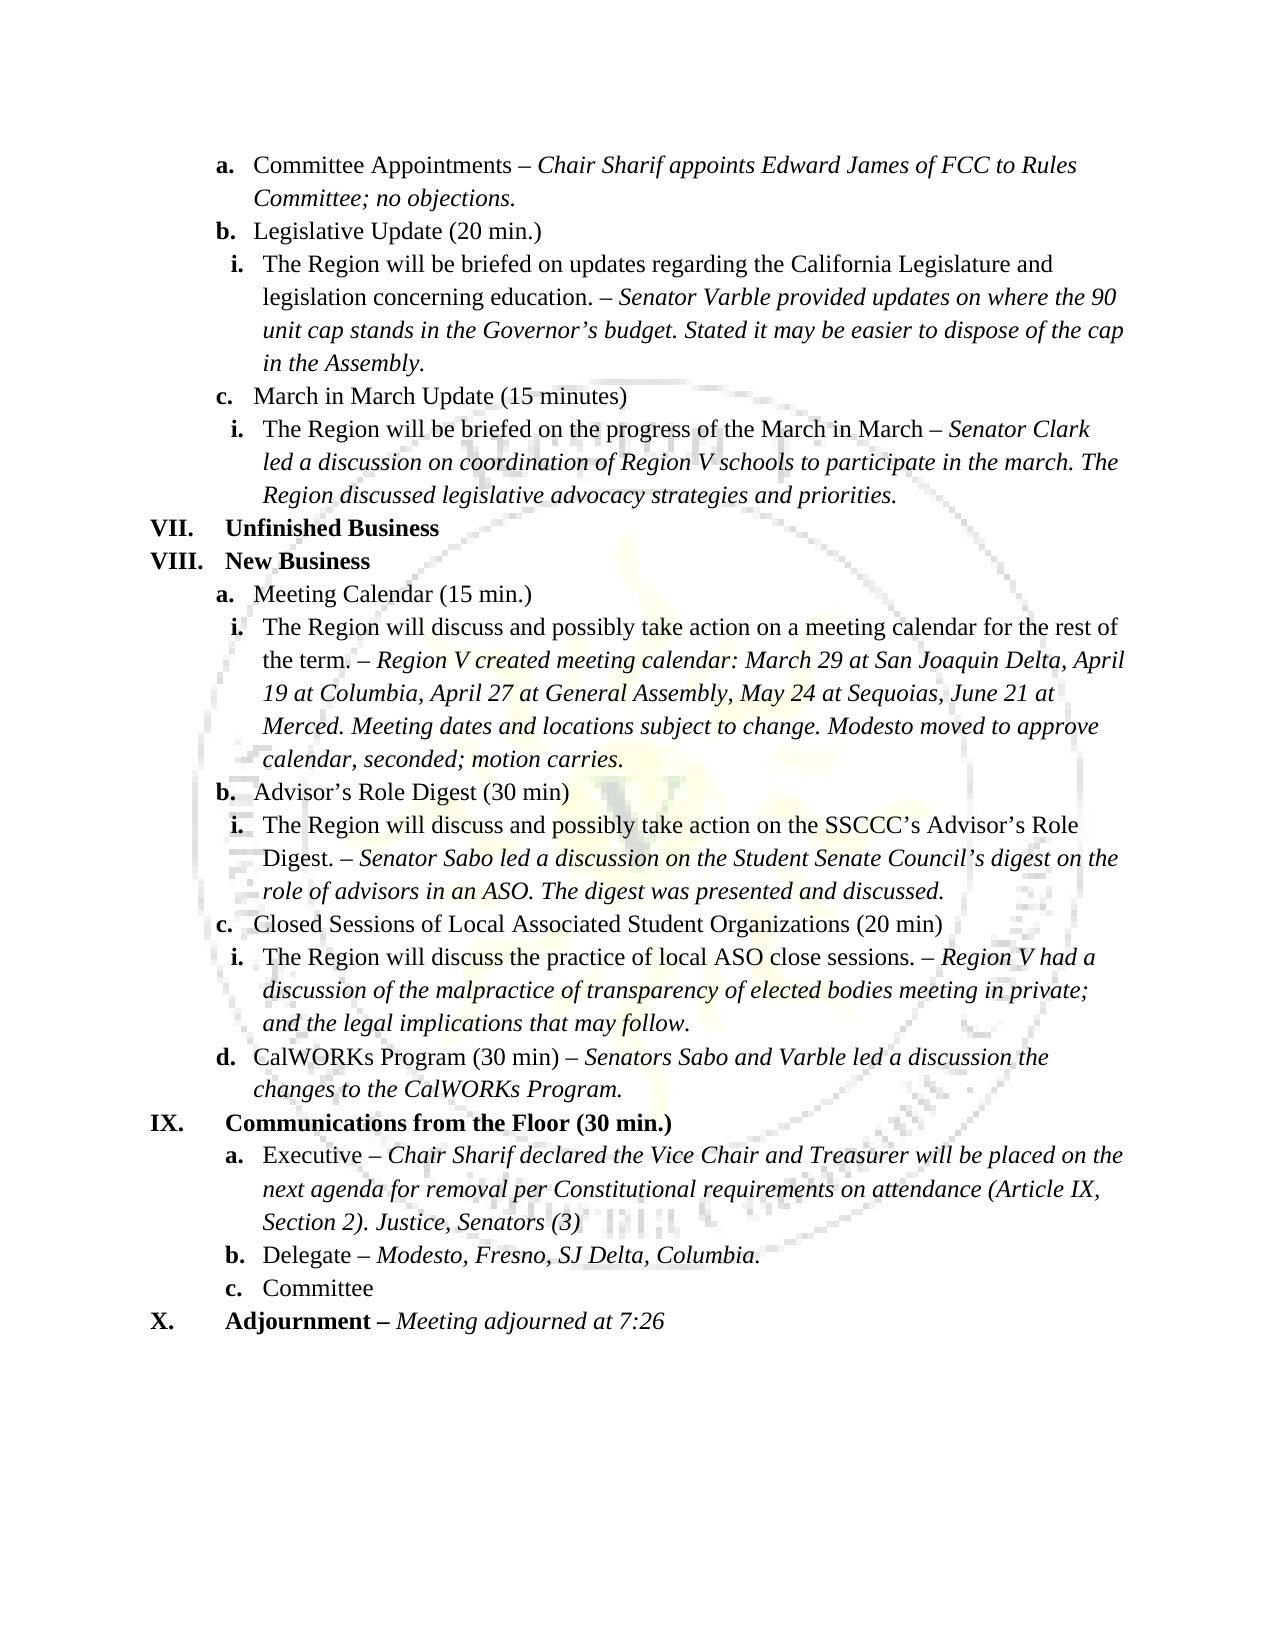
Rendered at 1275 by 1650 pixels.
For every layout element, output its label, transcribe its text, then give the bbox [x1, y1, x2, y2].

list Delegate – Modesto, Fresno, SJ Delta, Columbia. [225, 1240, 1125, 1268]
list The Region will be briefed on updates regarding the California Legislature and legislation concerning education. – Senator Varble provided updates on where the 90 unit cap stands in the Governor’s budget. Stated it may be easier to dispose of the cap in the Assembly. [244, 249, 1125, 377]
list Executive – Chair Sharif declared the Vice Chair and Treasurer will be placed on the next agenda for removal per Constitutional requirements on attendance (Article IX, Section 2). Justice, Senators (3) [225, 1141, 1125, 1235]
list March in March Update (15 minutes) [216, 381, 1125, 410]
list CalWORKs Program (30 min) – Senators Sabo and Varble led a discussion the changes to the CalWORKs Program. [216, 1042, 1125, 1103]
list The Region will discuss the practice of local ASO close sessions. – Region V had a discussion of the malpractice of transparency of elected bodies meeting in private; and the legal implications that may follow. [244, 942, 1125, 1037]
list New Business [150, 546, 1125, 575]
list Advisor’s Role Digest (30 min) [216, 777, 1125, 806]
list Committee [225, 1273, 1125, 1301]
list Legislative Update (20 min.) [216, 216, 1125, 245]
list The Region will discuss and possibly take action on the SSCCC’s Advisor’s Role Digest. – Senator Sabo led a discussion on the Student Senate Council’s digest on the role of advisors in an ASO. The digest was presented and discussed. [244, 810, 1125, 905]
list Adjournment – Meeting adjourned at 7:26 [150, 1306, 1125, 1334]
list Committee Appointments – Chair Sharif appoints Edward James of FCC to Rules Committee; no objections. [216, 150, 1125, 212]
list Unfinished Business [150, 513, 1125, 542]
list Closed Sessions of Local Associated Student Organizations (20 min) [216, 909, 1125, 938]
list The Region will discuss and possibly take action on a meeting calendar for the rest of the term. – Region V created meeting calendar: March 29 at San Joaquin Delta, April 19 at Columbia, April 27 at General Assembly, May 24 at Sequoias, June 21 at Merced. Meeting dates and locations subject to change. Modesto moved to approve calendar, seconded; motion carries. [244, 612, 1125, 773]
list The Region will be briefed on the progress of the March in March – Senator Clark led a discussion on coordination of Region V schools to participate in the march. The Region discussed legislative advocacy strategies and priorities. [244, 414, 1125, 509]
list Meeting Calendar (15 min.) [216, 579, 1125, 608]
list Communications from the Floor (30 min.) [150, 1108, 1125, 1136]
